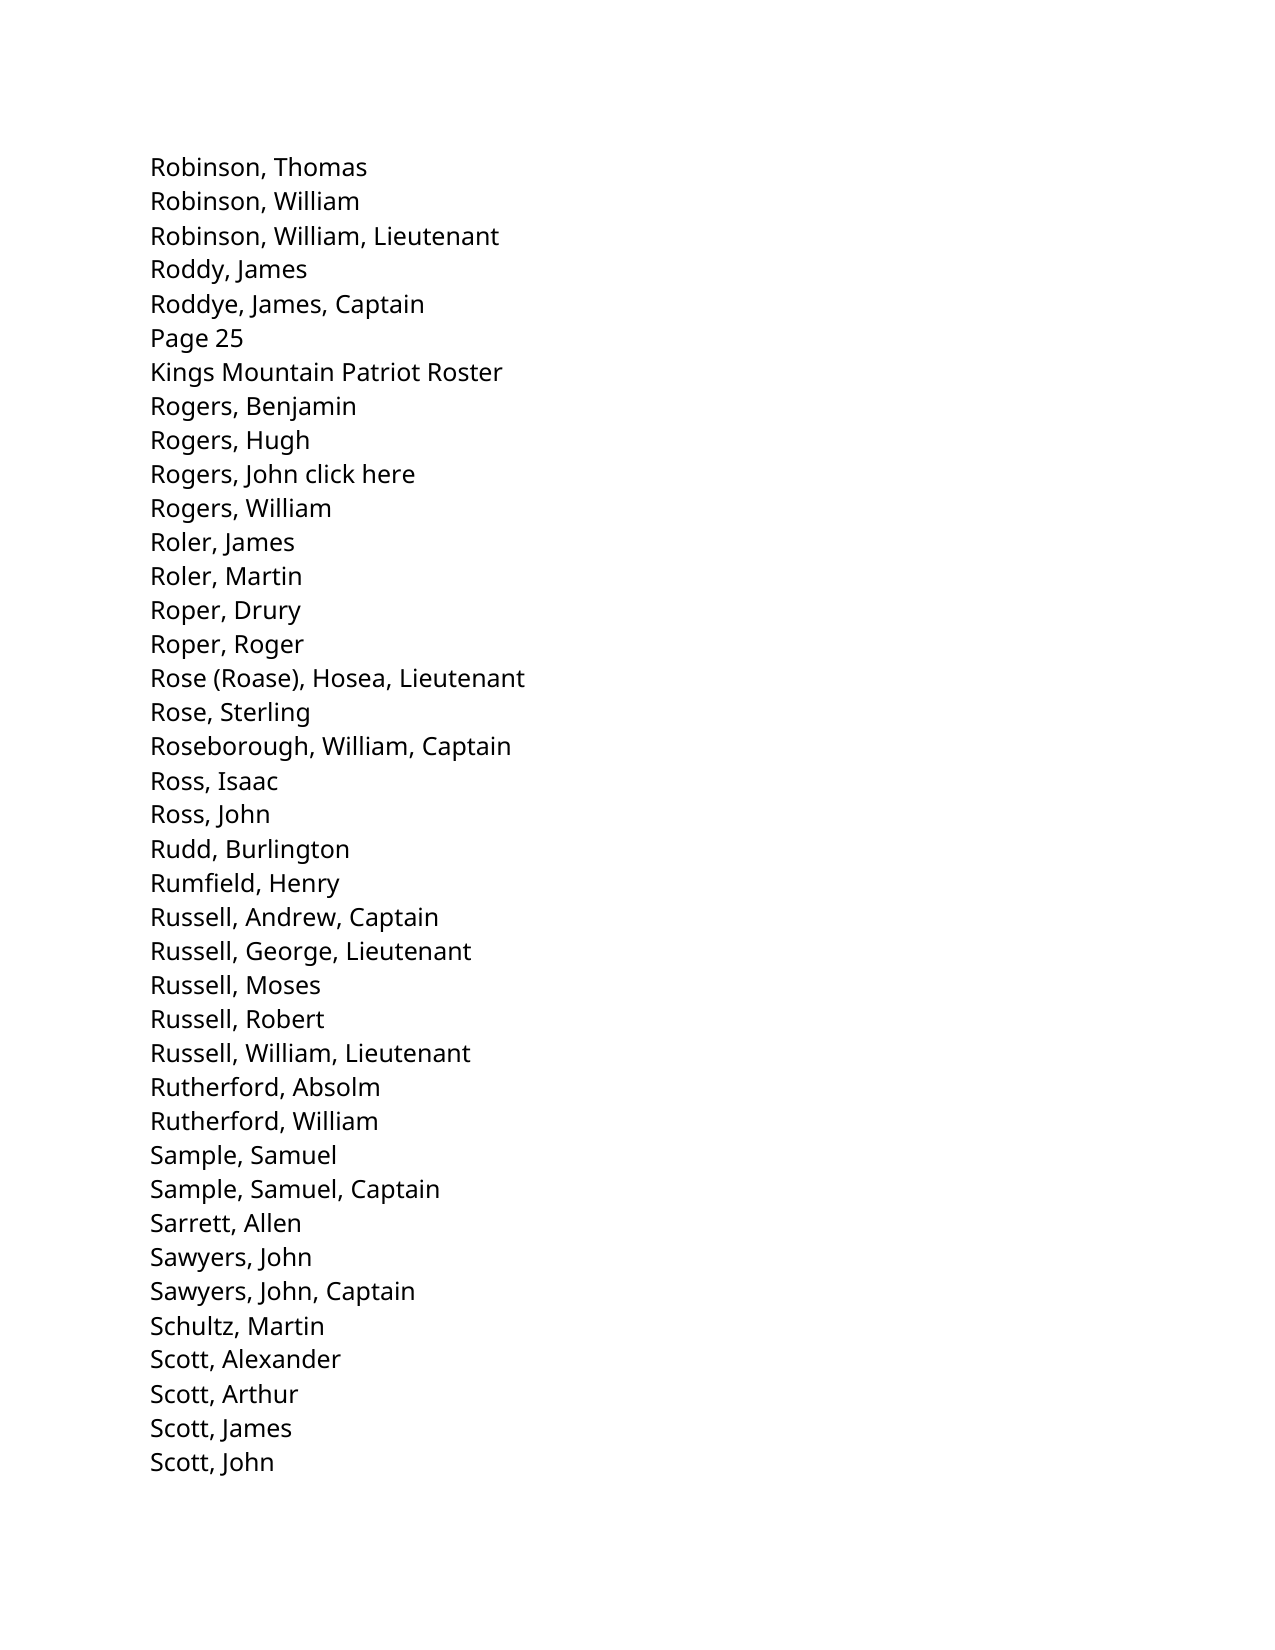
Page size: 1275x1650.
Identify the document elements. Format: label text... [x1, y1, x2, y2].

text Scott, Alexander [150, 1342, 1125, 1376]
text Roseborough, William, Captain [150, 729, 1125, 763]
text Sawyers, John, Captain [150, 1274, 1125, 1308]
text Schultz, Martin [150, 1308, 1125, 1342]
text Rutherford, Absolm [150, 1070, 1125, 1104]
text Sarrett, Allen [150, 1206, 1125, 1240]
text Rose (Roase), Hosea, Lieutenant [150, 661, 1125, 695]
text Russell, William, Lieutenant [150, 1036, 1125, 1070]
text Rogers, John click here [150, 457, 1125, 491]
text Rudd, Burlington [150, 831, 1125, 865]
text Roddye, James, Captain [150, 286, 1125, 320]
text Sample, Samuel, Captain [150, 1172, 1125, 1206]
text Russell, George, Lieutenant [150, 933, 1125, 967]
text Roler, Martin [150, 559, 1125, 593]
text Page 25 [150, 320, 1125, 354]
text Robinson, William, Lieutenant [150, 218, 1125, 252]
text Ross, John [150, 797, 1125, 831]
text Sample, Samuel [150, 1138, 1125, 1172]
text Scott, James [150, 1410, 1125, 1444]
text Rogers, William [150, 491, 1125, 525]
text Robinson, William [150, 184, 1125, 218]
text Roper, Drury [150, 593, 1125, 627]
text Russell, Andrew, Captain [150, 899, 1125, 933]
text Rose, Sterling [150, 695, 1125, 729]
text Kings Mountain Patriot Roster [150, 354, 1125, 388]
text Ross, Isaac [150, 763, 1125, 797]
text Sawyers, John [150, 1240, 1125, 1274]
text Rogers, Hugh [150, 422, 1125, 457]
text Rutherford, William [150, 1104, 1125, 1138]
text Roler, James [150, 525, 1125, 559]
text Scott, Arthur [150, 1376, 1125, 1410]
text Rumfield, Henry [150, 865, 1125, 899]
text Roddy, James [150, 252, 1125, 286]
text Russell, Moses [150, 967, 1125, 1002]
text Rogers, Benjamin [150, 388, 1125, 422]
text Scott, John [150, 1444, 1125, 1478]
text Russell, Robert [150, 1002, 1125, 1036]
text Roper, Roger [150, 627, 1125, 661]
text Robinson, Thomas [150, 150, 1125, 184]
